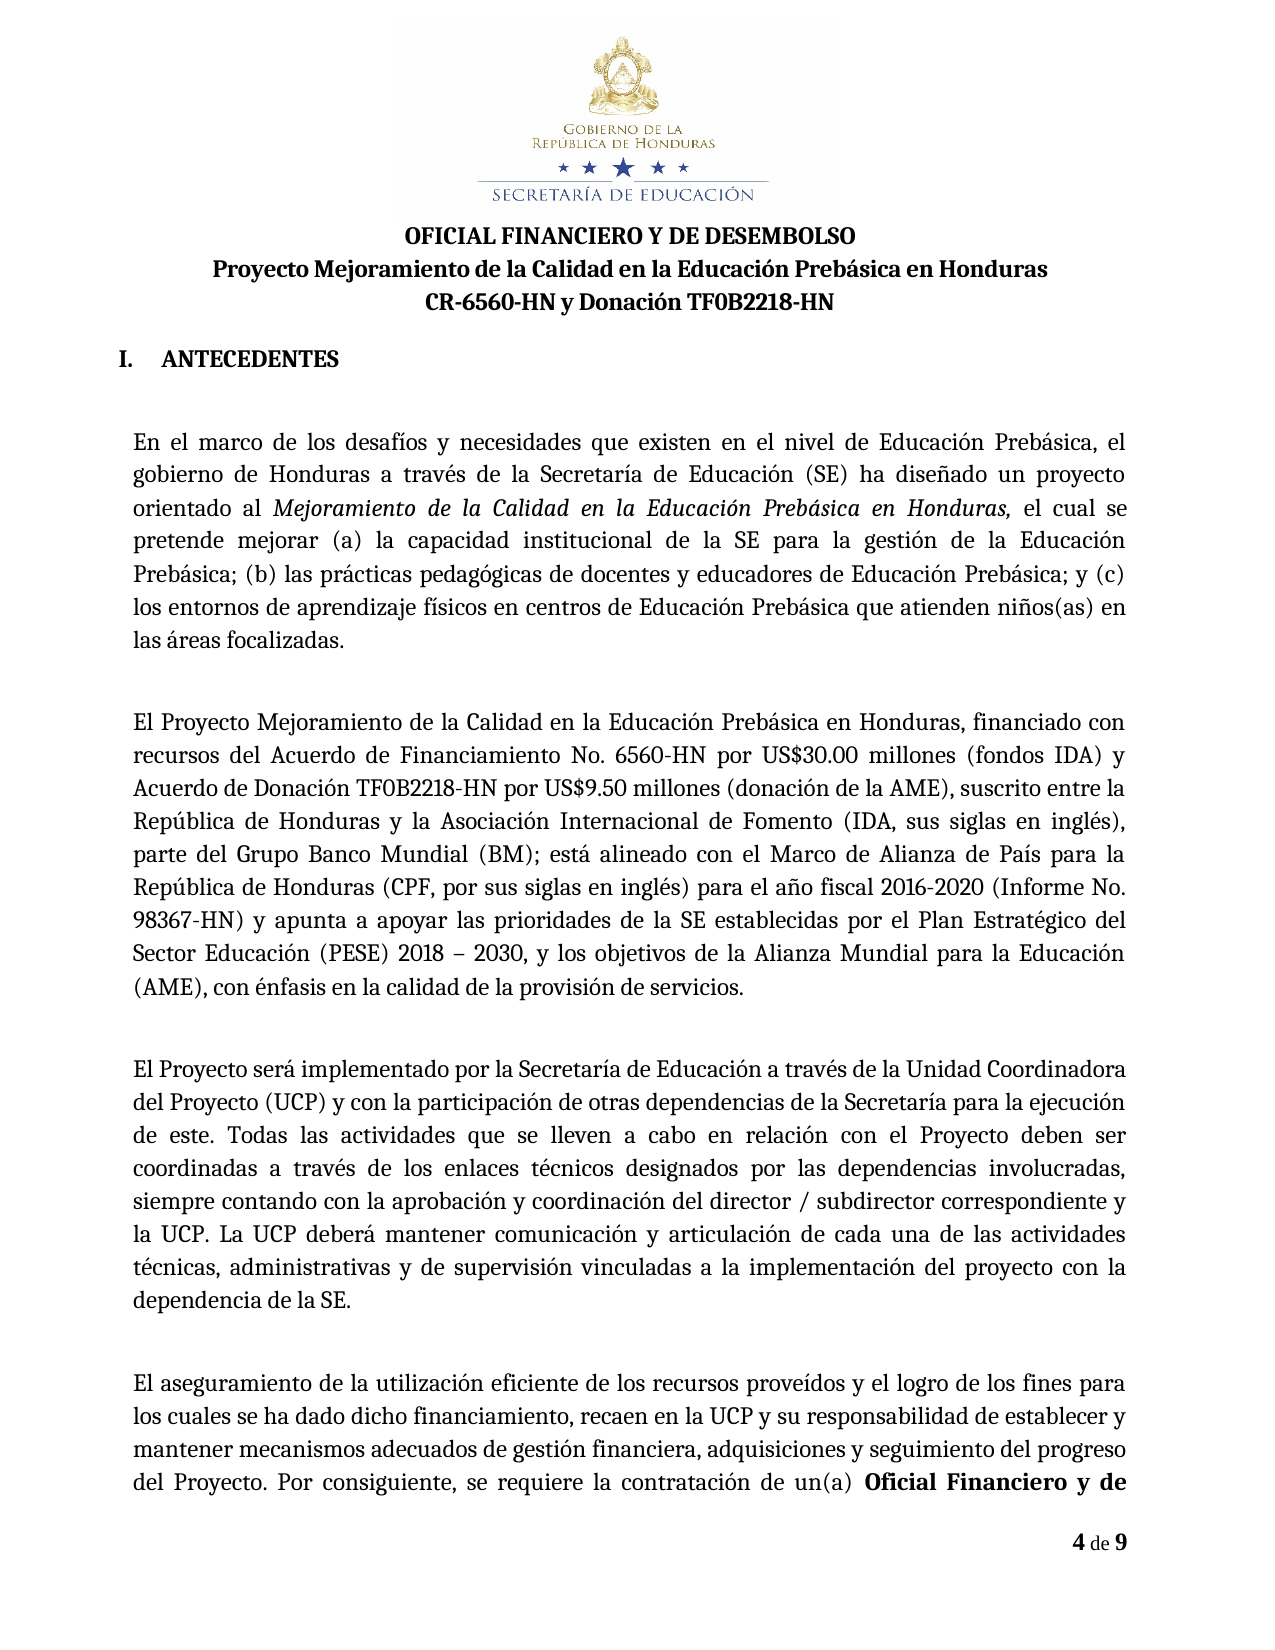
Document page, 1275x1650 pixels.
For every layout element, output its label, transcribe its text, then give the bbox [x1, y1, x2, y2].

text CR-6560-HN y Donación TF0B2218-HN [133, 288, 1127, 316]
text El Proyecto será implementado por la Secretaría de Educación a través de la Unidad Coordinadora del Proyecto (UCP) y con la participación de otras dependencias de la Secretaría para la ejecución de este. Todas las actividades que se lleven a cabo en relación con el Proyecto deben ser coordinadas a través de los enlaces técnicos designados por las dependencias involucradas, siempre contando con la aprobación y coordinación del director / subdirector correspondiente y la UCP. La UCP deberá mantener comunicación y articulación de cada una de las actividades técnicas, administrativas y de supervisión vinculadas a la implementación del proyecto con la dependencia de la SE. [133, 1055, 1127, 1315]
text Proyecto Mejoramiento de la Calidad en la Educación Prebásica en Honduras [133, 254, 1127, 283]
text En el marco de los desafíos y necesidades que existen en el nivel de Educación Prebásica, el gobierno de Honduras a través de la Secretaría de Educación (SE) ha diseñado un proyecto orientado al Mejoramiento de la Calidad en la Educación Prebásica en Honduras, el cual se pretende mejorar (a) la capacidad institucional de la SE para la gestión de la Educación Prebásica; (b) las prácticas pedagógicas de docentes y educadores de Educación Prebásica; y (c) los entornos de aprendizaje físicos en centros de Educación Prebásica que atienden niños(as) en las áreas focalizadas. [133, 427, 1127, 654]
text El Proyecto Mejoramiento de la Calidad en la Educación Prebásica en Honduras, financiado con recursos del Acuerdo de Financiamiento No. 6560-HN por US$30.00 millones (fondos IDA) y Acuerdo de Donación TF0B2218-HN por US$9.50 millones (donación de la AME), suscrito entre la República de Honduras y la Asociación Internacional de Fomento (IDA, sus siglas en inglés), parte del Grupo Banco Mundial (BM); está alineado con el Marco de Alianza de País para la República de Honduras (CPF, por sus siglas en inglés) para el año fiscal 2016-2020 (Informe No. 98367-HN) y apunta a apoyar las prioridades de la SE establecidas por el Plan Estratégico del Sector Educación (PESE) 2018 – 2030, y los objetivos de la Alianza Mundial para la Educación (AME), con énfasis en la calidad de la provisión de servicios. [133, 708, 1127, 1001]
text OFICIAL FINANCIERO Y DE DESEMBOLSO [133, 222, 1127, 250]
picture [396, 20, 841, 222]
subtitle ANTECEDENTES [133, 345, 1127, 373]
